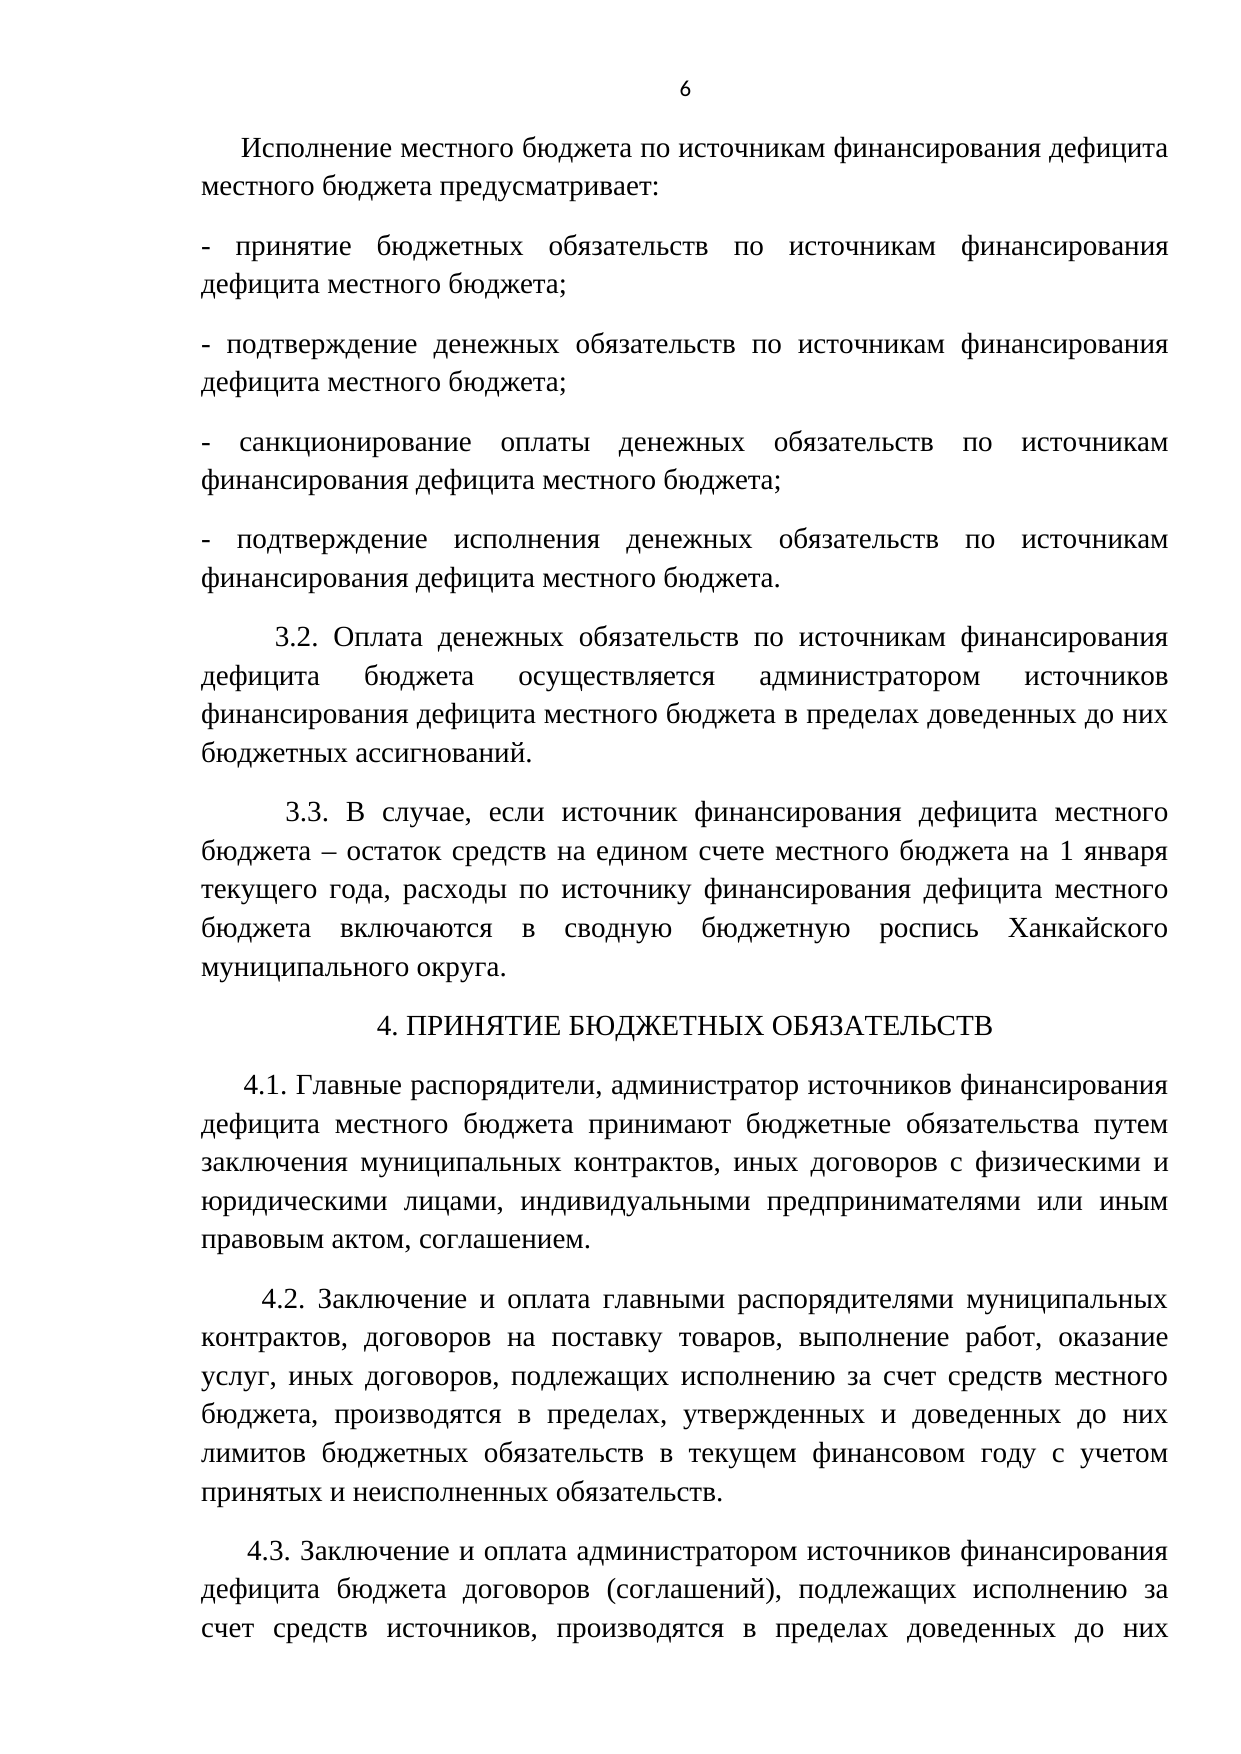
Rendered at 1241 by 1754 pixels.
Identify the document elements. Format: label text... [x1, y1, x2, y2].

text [201, 1533, 1169, 1644]
text - подтверждение денежных обязательств по источникам финансирования дефицита местного бюджета; [201, 326, 1169, 398]
text 3.3. В случае, если источник финансирования дефицита местного бюджета – остаток средств на едином счете местного бюджета на 1 января текущего года, расходы по источнику финансирования дефицита местного бюджета включаются в сводную бюджетную роспись Ханкайского муниципального округа. [201, 794, 1169, 982]
text Исполнение местного бюджета по источникам финансирования дефицита местного бюджета предусматривает: [201, 130, 1169, 202]
text - санкционирование оплаты денежных обязательств по источникам финансирования дефицита местного бюджета; [201, 424, 1169, 496]
text - принятие бюджетных обязательств по источникам финансирования дефицита местного бюджета; [201, 228, 1169, 300]
text 4.2. Заключение и оплата главными распорядителями муниципальных контрактов, договоров на поставку товаров, выполнение работ, оказание услуг, иных договоров, подлежащих исполнению за счет средств местного бюджета, производятся в пределах, утвержденных и доведенных до них лимитов бюджетных обязательств в текущем финансовом году с учетом принятых и неисполненных обязательств. [201, 1281, 1169, 1507]
text 3.2. Оплата денежных обязательств по источникам финансирования дефицита бюджета осуществляется администратором источников финансирования дефицита местного бюджета в пределах доведенных до них бюджетных ассигнований. [201, 619, 1169, 769]
text - подтверждение исполнения денежных обязательств по источникам финансирования дефицита местного бюджета. [201, 522, 1169, 594]
text 4. ПРИНЯТИЕ БЮДЖЕТНЫХ ОБЯЗАТЕЛЬСТВ [201, 1008, 1169, 1042]
text 4.1. Главные распорядители, администратор источников финансирования дефицита местного бюджета принимают бюджетные обязательства путем заключения муниципальных контрактов, иных договоров с физическими и юридическими лицами, индивидуальными предпринимателями или иным правовым актом, соглашением. [201, 1067, 1169, 1255]
